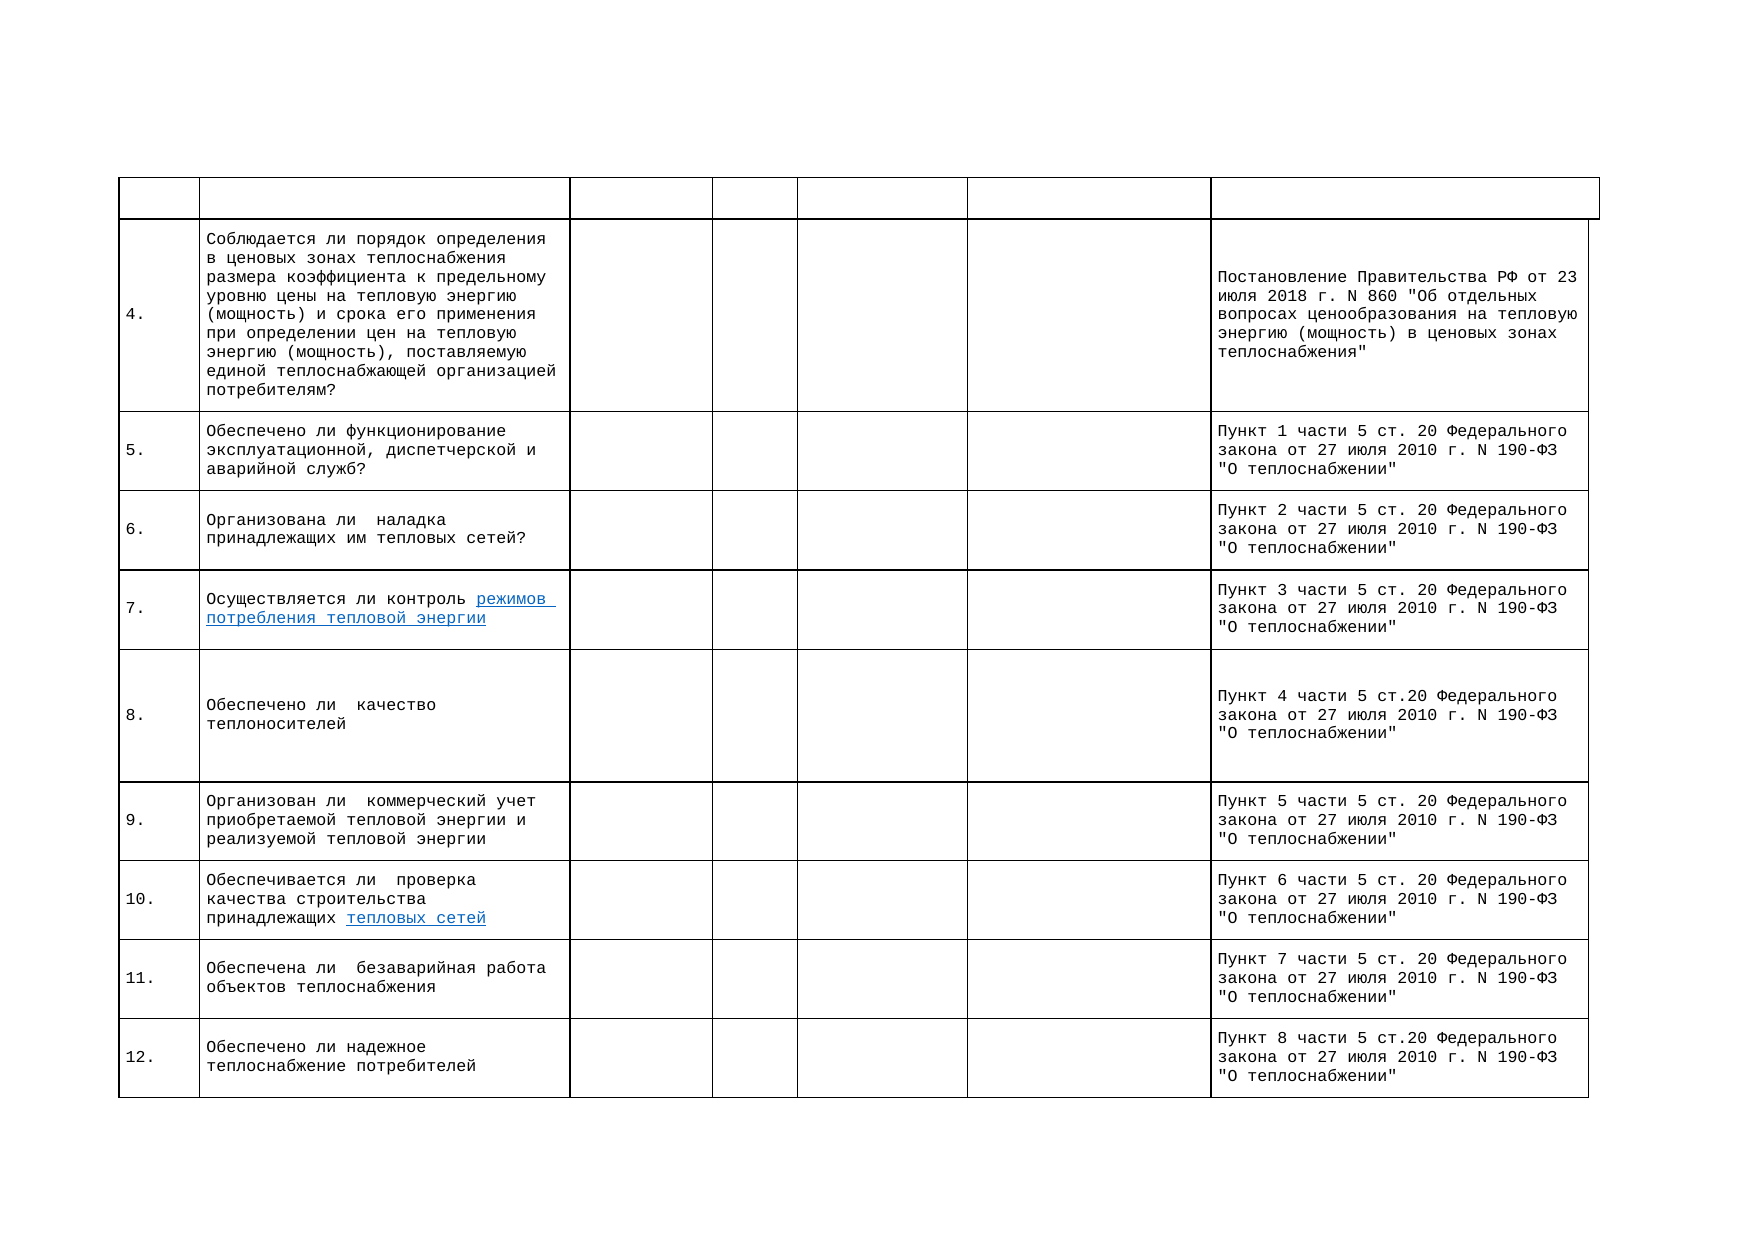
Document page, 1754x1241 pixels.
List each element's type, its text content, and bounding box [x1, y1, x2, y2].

table_cell Обеспечено ли надежное теплоснабжение потребителей [200, 1019, 569, 1097]
table_cell Организована ли наладка принадлежащих им тепловых сетей? [200, 491, 569, 569]
table_cell [713, 1019, 797, 1097]
table_cell [968, 178, 1210, 218]
table_cell Пункт 4 части 5 ст.20 Федерального закона от 27 июля 2010 г. N 190-ФЗ "О теплоснабжении" [1212, 650, 1588, 781]
table_cell [968, 1019, 1210, 1097]
table_cell [798, 491, 967, 569]
table_cell [968, 412, 1210, 490]
table_cell Пункт 1 части 5 ст. 20 Федерального закона от 27 июля 2010 г. N 190-ФЗ "О теплоснабжении" [1212, 412, 1588, 490]
table_cell 6. [120, 491, 199, 569]
table_cell [571, 650, 712, 781]
table_cell [798, 861, 967, 939]
table_cell [798, 650, 967, 781]
table_cell Обеспечивается ли проверка качества строительства принадлежащих тепловых сетей [200, 861, 569, 939]
table_cell [713, 940, 797, 1018]
table_cell [571, 940, 712, 1018]
table_cell [798, 940, 967, 1018]
table_cell Пункт 8 части 5 ст.20 Федерального закона от 27 июля 2010 г. N 190-ФЗ "О теплоснабжении" [1212, 1019, 1588, 1097]
table_cell [571, 1019, 712, 1097]
table_cell [713, 491, 797, 569]
table_cell [968, 220, 1210, 411]
table_cell Соблюдается ли порядок определения в ценовых зонах теплоснабжения размера коэффициента к предельному уровню цены на тепловую энергию (мощность) и срока его применения при определении цен на тепловую энергию (мощность), поставляемую единой теплоснабжающей организацией потребителям? [200, 220, 569, 411]
table_cell 7. [120, 571, 199, 648]
table_cell Организован ли коммерческий учет приобретаемой тепловой энергии и реализуемой тепловой энергии [200, 783, 569, 860]
table_cell [798, 571, 967, 648]
table_cell [571, 783, 712, 860]
table_cell 3. [120, 178, 199, 218]
table_cell 5. [120, 412, 199, 490]
table_cell Пункт 3 части 5 ст. 20 Федерального закона от 27 июля 2010 г. N 190-ФЗ "О теплоснабжении" [1212, 571, 1588, 648]
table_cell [200, 178, 569, 218]
table_cell 10. [120, 861, 199, 939]
table_cell Постановление Правительства РФ от 23 июля 2018 г. N 860 "Об отдельных вопросах ценообразования на тепловую энергию (мощность) в ценовых зонах теплоснабжения" [1212, 220, 1588, 411]
table_cell [571, 861, 712, 939]
table_cell Пункт 7 части 5 ст. 20 Федерального закона от 27 июля 2010 г. N 190-ФЗ "О теплоснабжении" [1212, 940, 1588, 1018]
table_cell [571, 220, 712, 411]
table_cell Осуществляется ли контроль режимов потребления тепловой энергии [200, 571, 569, 648]
table_cell [798, 1019, 967, 1097]
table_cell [1212, 178, 1599, 218]
table_cell [798, 412, 967, 490]
table_cell [968, 783, 1210, 860]
table_cell 11. [120, 940, 199, 1018]
table_cell [713, 571, 797, 648]
table_cell Пункт 2 части 5 ст. 20 Федерального закона от 27 июля 2010 г. N 190-ФЗ "О теплоснабжении" [1212, 491, 1588, 569]
table_cell [713, 861, 797, 939]
table_cell 4. [120, 220, 199, 411]
table_cell Пункт 5 части 5 ст. 20 Федерального закона от 27 июля 2010 г. N 190-ФЗ "О теплоснабжении" [1212, 783, 1588, 860]
table_cell [798, 220, 967, 411]
table_cell [713, 650, 797, 781]
table_cell Обеспечено ли функционирование эксплуатационной, диспетчерской и аварийной служб? [200, 412, 569, 490]
table_cell [713, 412, 797, 490]
table_cell [713, 783, 797, 860]
table_cell [798, 178, 967, 218]
table_cell [968, 571, 1210, 648]
table_cell [571, 571, 712, 648]
table_cell [968, 940, 1210, 1018]
table_cell Пункт 6 части 5 ст. 20 Федерального закона от 27 июля 2010 г. N 190-ФЗ "О теплоснабжении" [1212, 861, 1588, 939]
table_cell [571, 491, 712, 569]
table_cell [713, 178, 797, 218]
table_cell 9. [120, 783, 199, 860]
table_cell [713, 220, 797, 411]
table_cell 8. [120, 650, 199, 781]
table_cell [571, 178, 712, 218]
table_cell [968, 861, 1210, 939]
table_cell 12. [120, 1019, 199, 1097]
table_cell Обеспечено ли качество теплоносителей [200, 650, 569, 781]
table_cell [571, 412, 712, 490]
table_cell [968, 650, 1210, 781]
table_cell [798, 783, 967, 860]
table_cell Обеспечена ли безаварийная работа объектов теплоснабжения [200, 940, 569, 1018]
table_cell [968, 491, 1210, 569]
